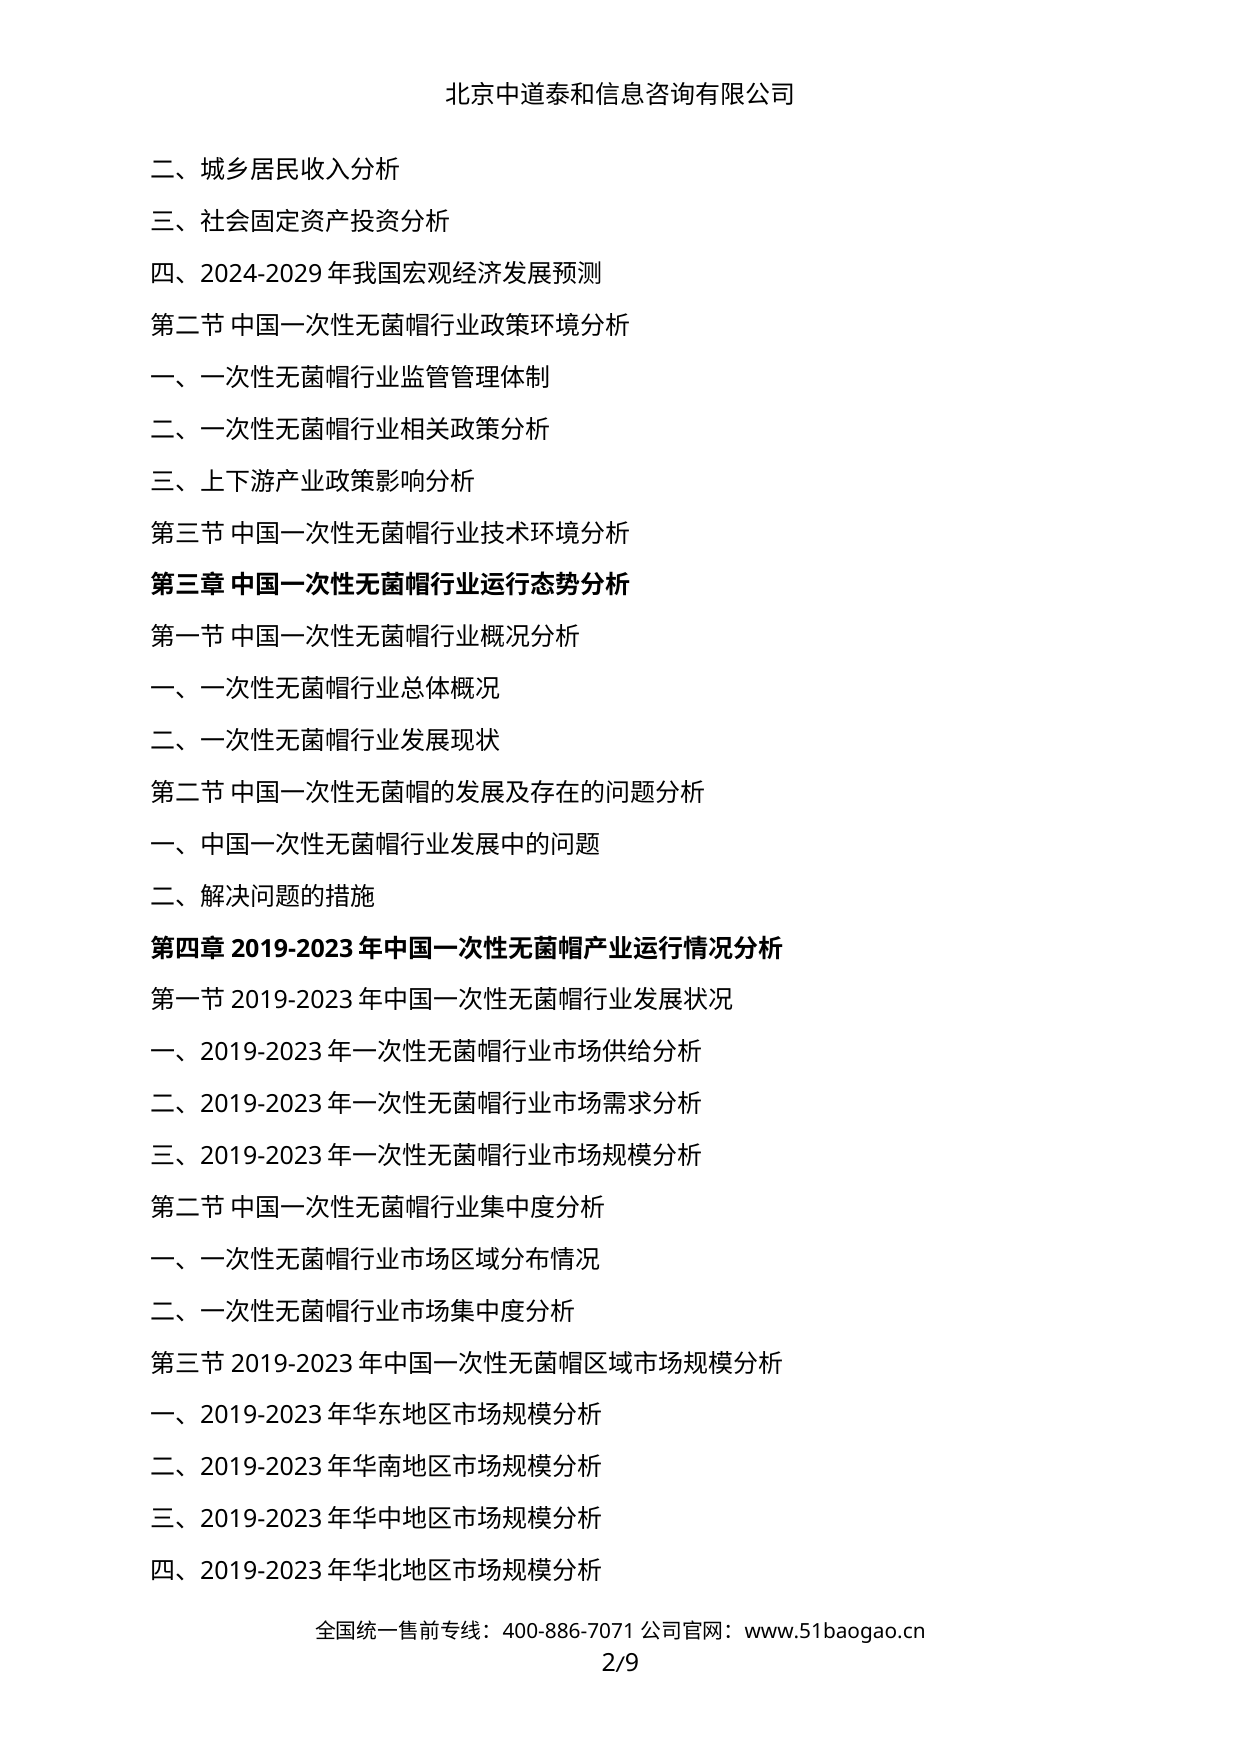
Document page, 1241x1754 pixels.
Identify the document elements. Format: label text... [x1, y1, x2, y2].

text 二、一次性无菌帽行业发展现状 [150, 721, 1090, 757]
text 第二节 中国一次性无菌帽行业政策环境分析 [150, 306, 1090, 342]
text 二、城乡居民收入分析 [150, 150, 1090, 186]
text 第一节 2019-2023年中国一次性无菌帽行业发展状况 [150, 980, 1090, 1016]
text 第一节 中国一次性无菌帽行业概况分析 [150, 617, 1090, 653]
text 三、2019-2023年华中地区市场规模分析 [150, 1499, 1090, 1535]
text 一、2019-2023年一次性无菌帽行业市场供给分析 [150, 1032, 1090, 1068]
text 第三节 中国一次性无菌帽行业技术环境分析 [150, 513, 1090, 549]
text 三、上下游产业政策影响分析 [150, 461, 1090, 497]
text 第二节 中国一次性无菌帽的发展及存在的问题分析 [150, 772, 1090, 809]
text 二、一次性无菌帽行业相关政策分析 [150, 409, 1090, 446]
text 一、一次性无菌帽行业市场区域分布情况 [150, 1239, 1090, 1276]
text 一、2019-2023年华东地区市场规模分析 [150, 1395, 1090, 1431]
text 二、一次性无菌帽行业市场集中度分析 [150, 1291, 1090, 1327]
text 一、一次性无菌帽行业总体概况 [150, 669, 1090, 705]
text 四、2019-2023年华北地区市场规模分析 [150, 1551, 1090, 1587]
text 三、2019-2023年一次性无菌帽行业市场规模分析 [150, 1136, 1090, 1172]
text 四、2024-2029年我国宏观经济发展预测 [150, 254, 1090, 290]
text 第三章 中国一次性无菌帽行业运行态势分析 [150, 565, 1090, 601]
text 二、2019-2023年一次性无菌帽行业市场需求分析 [150, 1084, 1090, 1120]
text 第四章 2019-2023年中国一次性无菌帽产业运行情况分析 [150, 928, 1090, 964]
text 第二节 中国一次性无菌帽行业集中度分析 [150, 1187, 1090, 1224]
text 一、一次性无菌帽行业监管管理体制 [150, 357, 1090, 394]
text 第三节 2019-2023年中国一次性无菌帽区域市场规模分析 [150, 1343, 1090, 1379]
text 二、2019-2023年华南地区市场规模分析 [150, 1447, 1090, 1483]
text 一、中国一次性无菌帽行业发展中的问题 [150, 824, 1090, 861]
text 二、解决问题的措施 [150, 876, 1090, 912]
text 三、社会固定资产投资分析 [150, 202, 1090, 238]
